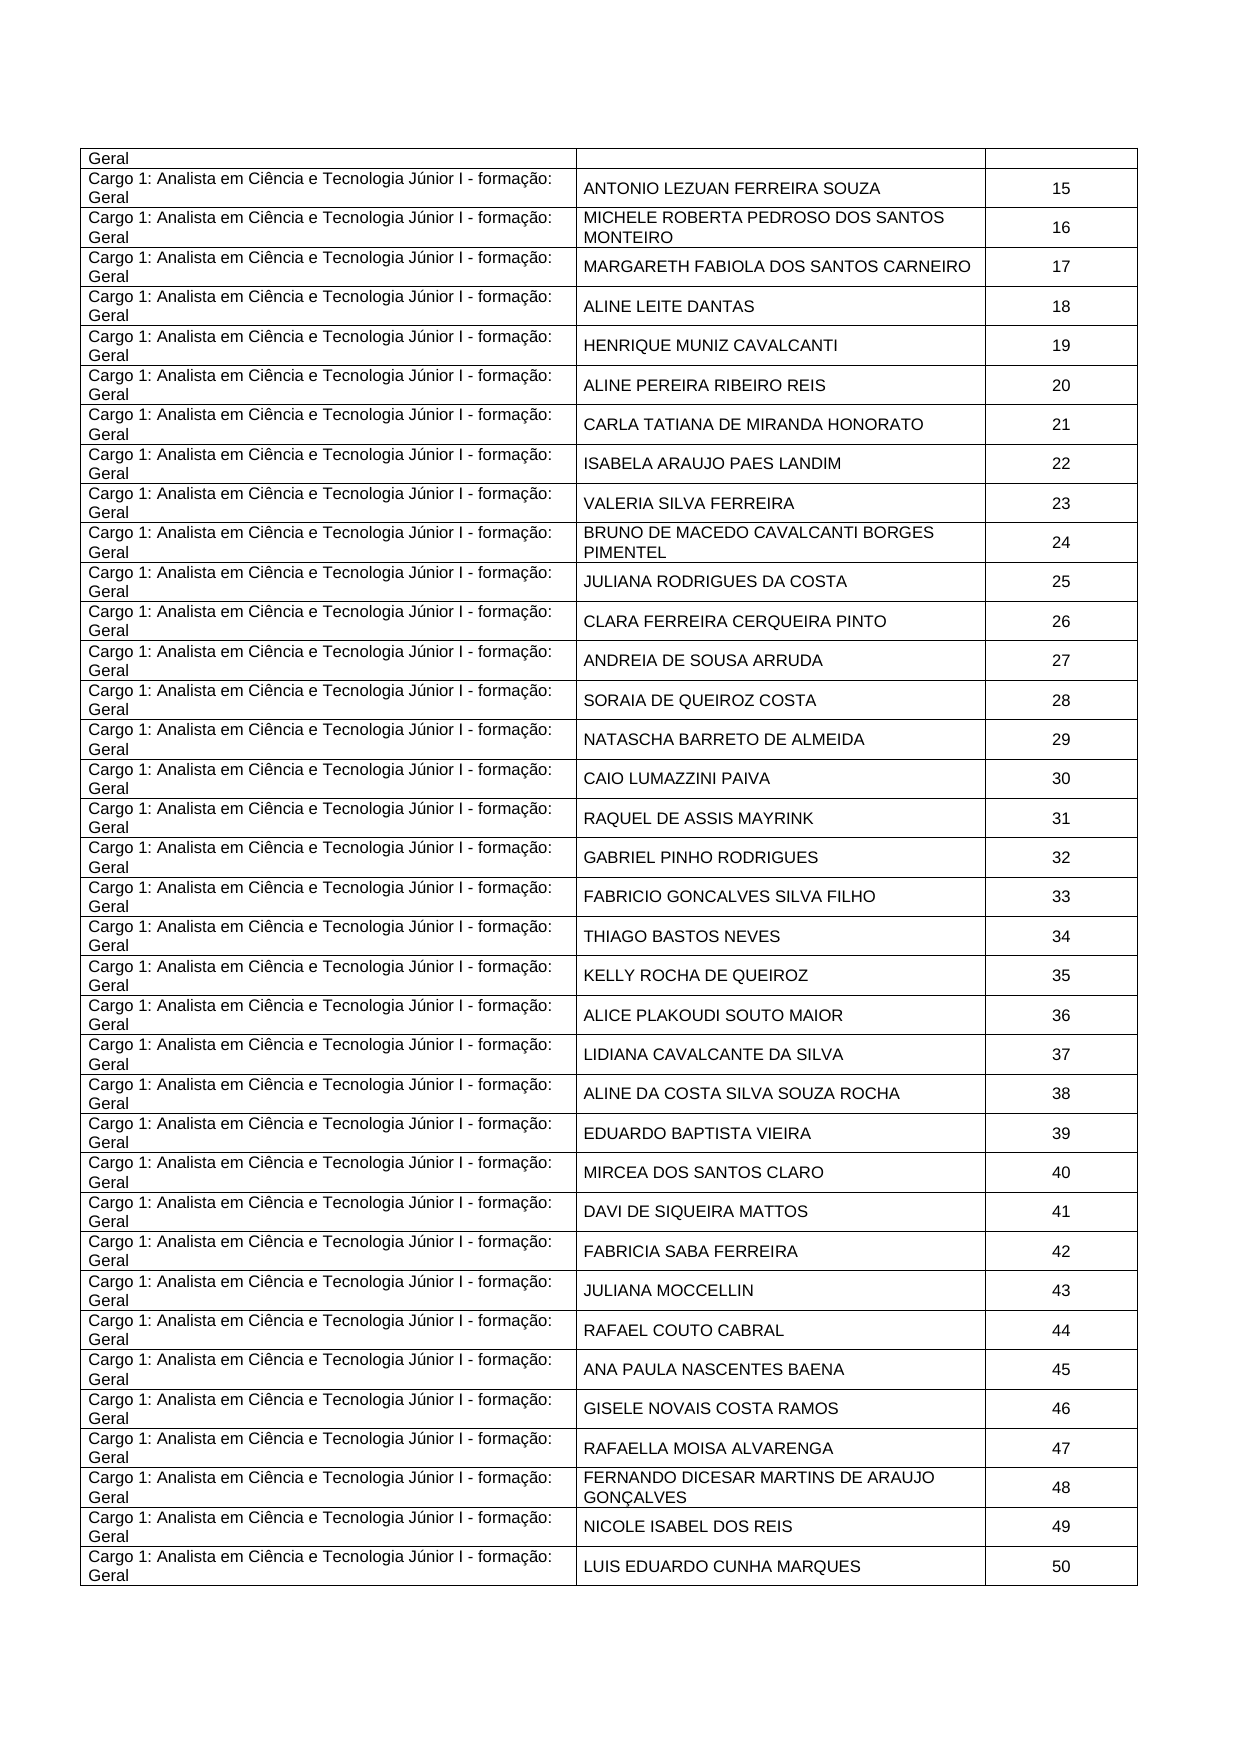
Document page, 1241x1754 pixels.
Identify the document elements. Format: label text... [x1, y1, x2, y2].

table_cell Cargo 1: Analista em Ciência e Tecnologia Júnior I - formação: Geral [81, 1075, 576, 1113]
table_cell 15 [986, 169, 1137, 207]
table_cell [81, 149, 576, 168]
table_cell Cargo 1: Analista em Ciência e Tecnologia Júnior I - formação: Geral [81, 996, 576, 1034]
table_cell 49 [986, 1508, 1137, 1546]
table_cell Cargo 1: Analista em Ciência e Tecnologia Júnior I - formação: Geral [81, 326, 576, 365]
table_cell LIDIANA CAVALCANTE DA SILVA [577, 1035, 985, 1073]
table_cell 38 [986, 1075, 1137, 1113]
table_cell ALINE PEREIRA RIBEIRO REIS [577, 366, 985, 404]
table_cell 19 [986, 326, 1137, 365]
table_cell DAVI DE SIQUEIRA MATTOS [577, 1193, 985, 1231]
table_cell 17 [986, 248, 1137, 286]
table_cell EDUARDO BAPTISTA VIEIRA [577, 1114, 985, 1152]
table_cell Cargo 1: Analista em Ciência e Tecnologia Júnior I - formação: Geral [81, 760, 576, 798]
table_cell FABRICIO GONCALVES SILVA FILHO [577, 878, 985, 916]
table_cell 46 [986, 1390, 1137, 1428]
table_cell Cargo 1: Analista em Ciência e Tecnologia Júnior I - formação: Geral [81, 1232, 576, 1270]
table_cell 28 [986, 681, 1137, 719]
table_cell GABRIEL PINHO RODRIGUES [577, 838, 985, 877]
table_cell Cargo 1: Analista em Ciência e Tecnologia Júnior I - formação: Geral [81, 563, 576, 601]
table_cell ALINE DA COSTA SILVA SOUZA ROCHA [577, 1075, 985, 1113]
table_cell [81, 1547, 576, 1585]
table_cell 37 [986, 1035, 1137, 1073]
table_cell NICOLE ISABEL DOS REIS [577, 1508, 985, 1546]
table_cell Cargo 1: Analista em Ciência e Tecnologia Júnior I - formação: Geral [81, 1311, 576, 1349]
table_cell 40 [986, 1153, 1137, 1192]
table_cell HENRIQUE MUNIZ CAVALCANTI [577, 326, 985, 365]
table_cell 36 [986, 996, 1137, 1034]
table_cell 16 [986, 208, 1137, 247]
table_cell JULIANA MOCCELLIN [577, 1271, 985, 1310]
table_cell Cargo 1: Analista em Ciência e Tecnologia Júnior I - formação: Geral [81, 602, 576, 640]
table_cell LUIS EDUARDO CUNHA MARQUES [577, 1547, 985, 1585]
table_cell MICHELE ROBERTA PEDROSO DOS SANTOS MONTEIRO [577, 208, 985, 247]
table_cell 27 [986, 641, 1137, 680]
table_cell 20 [986, 366, 1137, 404]
table_cell 22 [986, 445, 1137, 483]
table_cell 14 [986, 149, 1137, 168]
table_cell 44 [986, 1311, 1137, 1349]
table_cell JULIANA RODRIGUES DA COSTA [577, 563, 985, 601]
table_cell 42 [986, 1232, 1137, 1270]
table_cell THIAGO BASTOS NEVES [577, 917, 985, 955]
table_cell Cargo 1: Analista em Ciência e Tecnologia Júnior I - formação: Geral [81, 1390, 576, 1428]
table_cell NATASCHA BARRETO DE ALMEIDA [577, 720, 985, 758]
table_cell 39 [986, 1114, 1137, 1152]
table_cell 41 [986, 1193, 1137, 1231]
table_cell Cargo 1: Analista em Ciência e Tecnologia Júnior I - formação: Geral [81, 1429, 576, 1467]
table_cell CAIO LUMAZZINI PAIVA [577, 760, 985, 798]
table_cell 21 [986, 405, 1137, 443]
table_cell ANA PAULA NASCENTES BAENA [577, 1350, 985, 1388]
table_cell 35 [986, 956, 1137, 995]
table_cell VALERIA SILVA FERREIRA [577, 484, 985, 522]
table_cell Cargo 1: Analista em Ciência e Tecnologia Júnior I - formação: Geral [81, 1035, 576, 1073]
table_cell 26 [986, 602, 1137, 640]
table_cell FERNANDO DICESAR MARTINS DE ARAUJO GONÇALVES [577, 1468, 985, 1507]
table_cell RAFAEL COUTO CABRAL [577, 1311, 985, 1349]
table_cell ANTONIO LEZUAN FERREIRA SOUZA [577, 169, 985, 207]
table_cell FABRICIA SABA FERREIRA [577, 1232, 985, 1270]
table_cell SORAIA DE QUEIROZ COSTA [577, 681, 985, 719]
table_cell Cargo 1: Analista em Ciência e Tecnologia Júnior I - formação: Geral [81, 445, 576, 483]
table_cell ALICE PLAKOUDI SOUTO MAIOR [577, 996, 985, 1034]
table_cell GISELE NOVAIS COSTA RAMOS [577, 1390, 985, 1428]
table_cell 30 [986, 760, 1137, 798]
table_cell Cargo 1: Analista em Ciência e Tecnologia Júnior I - formação: Geral [81, 1271, 576, 1310]
table_cell Cargo 1: Analista em Ciência e Tecnologia Júnior I - formação: Geral [81, 917, 576, 955]
table_cell 32 [986, 838, 1137, 877]
table_cell Cargo 1: Analista em Ciência e Tecnologia Júnior I - formação: Geral [81, 287, 576, 325]
table_cell 33 [986, 878, 1137, 916]
table_cell Cargo 1: Analista em Ciência e Tecnologia Júnior I - formação: Geral [81, 1193, 576, 1231]
table_cell 50 [986, 1547, 1137, 1585]
table_cell BRUNO DE MACEDO CAVALCANTI BORGES PIMENTEL [577, 523, 985, 562]
table_cell 47 [986, 1429, 1137, 1467]
table_cell Cargo 1: Analista em Ciência e Tecnologia Júnior I - formação: Geral [81, 248, 576, 286]
table_cell Cargo 1: Analista em Ciência e Tecnologia Júnior I - formação: Geral [81, 956, 576, 995]
table_cell 34 [986, 917, 1137, 955]
table_cell ANDREIA DE SOUSA ARRUDA [577, 641, 985, 680]
table_cell Cargo 1: Analista em Ciência e Tecnologia Júnior I - formação: Geral [81, 1468, 576, 1507]
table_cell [81, 169, 576, 207]
table_cell 31 [986, 799, 1137, 837]
table_cell MIRCEA DOS SANTOS CLARO [577, 1153, 985, 1192]
table_cell Cargo 1: Analista em Ciência e Tecnologia Júnior I - formação: Geral [81, 799, 576, 837]
table_cell Cargo 1: Analista em Ciência e Tecnologia Júnior I - formação: Geral [81, 366, 576, 404]
table_cell Cargo 1: Analista em Ciência e Tecnologia Júnior I - formação: Geral [81, 1350, 576, 1388]
table_cell 48 [986, 1468, 1137, 1507]
table_cell ALINE LEITE DANTAS [577, 287, 985, 325]
table_cell Cargo 1: Analista em Ciência e Tecnologia Júnior I - formação: Geral [81, 208, 576, 247]
table_cell Cargo 1: Analista em Ciência e Tecnologia Júnior I - formação: Geral [81, 681, 576, 719]
table_cell Cargo 1: Analista em Ciência e Tecnologia Júnior I - formação: Geral [81, 641, 576, 680]
table_cell 45 [986, 1350, 1137, 1388]
table_cell RAFAELLA MOISA ALVARENGA [577, 1429, 985, 1467]
table_cell CLARA FERREIRA CERQUEIRA PINTO [577, 602, 985, 640]
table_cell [81, 1508, 576, 1546]
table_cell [577, 149, 985, 168]
table_cell CARLA TATIANA DE MIRANDA HONORATO [577, 405, 985, 443]
table_cell 23 [986, 484, 1137, 522]
table_cell Cargo 1: Analista em Ciência e Tecnologia Júnior I - formação: Geral [81, 484, 576, 522]
table_cell Cargo 1: Analista em Ciência e Tecnologia Júnior I - formação: Geral [81, 523, 576, 562]
table_cell ISABELA ARAUJO PAES LANDIM [577, 445, 985, 483]
table_cell 18 [986, 287, 1137, 325]
table_cell 25 [986, 563, 1137, 601]
table_cell MARGARETH FABIOLA DOS SANTOS CARNEIRO [577, 248, 985, 286]
table_cell KELLY ROCHA DE QUEIROZ [577, 956, 985, 995]
table_cell Cargo 1: Analista em Ciência e Tecnologia Júnior I - formação: Geral [81, 838, 576, 877]
table_cell Cargo 1: Analista em Ciência e Tecnologia Júnior I - formação: Geral [81, 405, 576, 443]
table_cell 43 [986, 1271, 1137, 1310]
table_cell Cargo 1: Analista em Ciência e Tecnologia Júnior I - formação: Geral [81, 1114, 576, 1152]
table_cell Cargo 1: Analista em Ciência e Tecnologia Júnior I - formação: Geral [81, 720, 576, 758]
table_cell Cargo 1: Analista em Ciência e Tecnologia Júnior I - formação: Geral [81, 1153, 576, 1192]
table_cell 24 [986, 523, 1137, 562]
table_cell Cargo 1: Analista em Ciência e Tecnologia Júnior I - formação: Geral [81, 878, 576, 916]
table_cell RAQUEL DE ASSIS MAYRINK [577, 799, 985, 837]
table_cell 29 [986, 720, 1137, 758]
